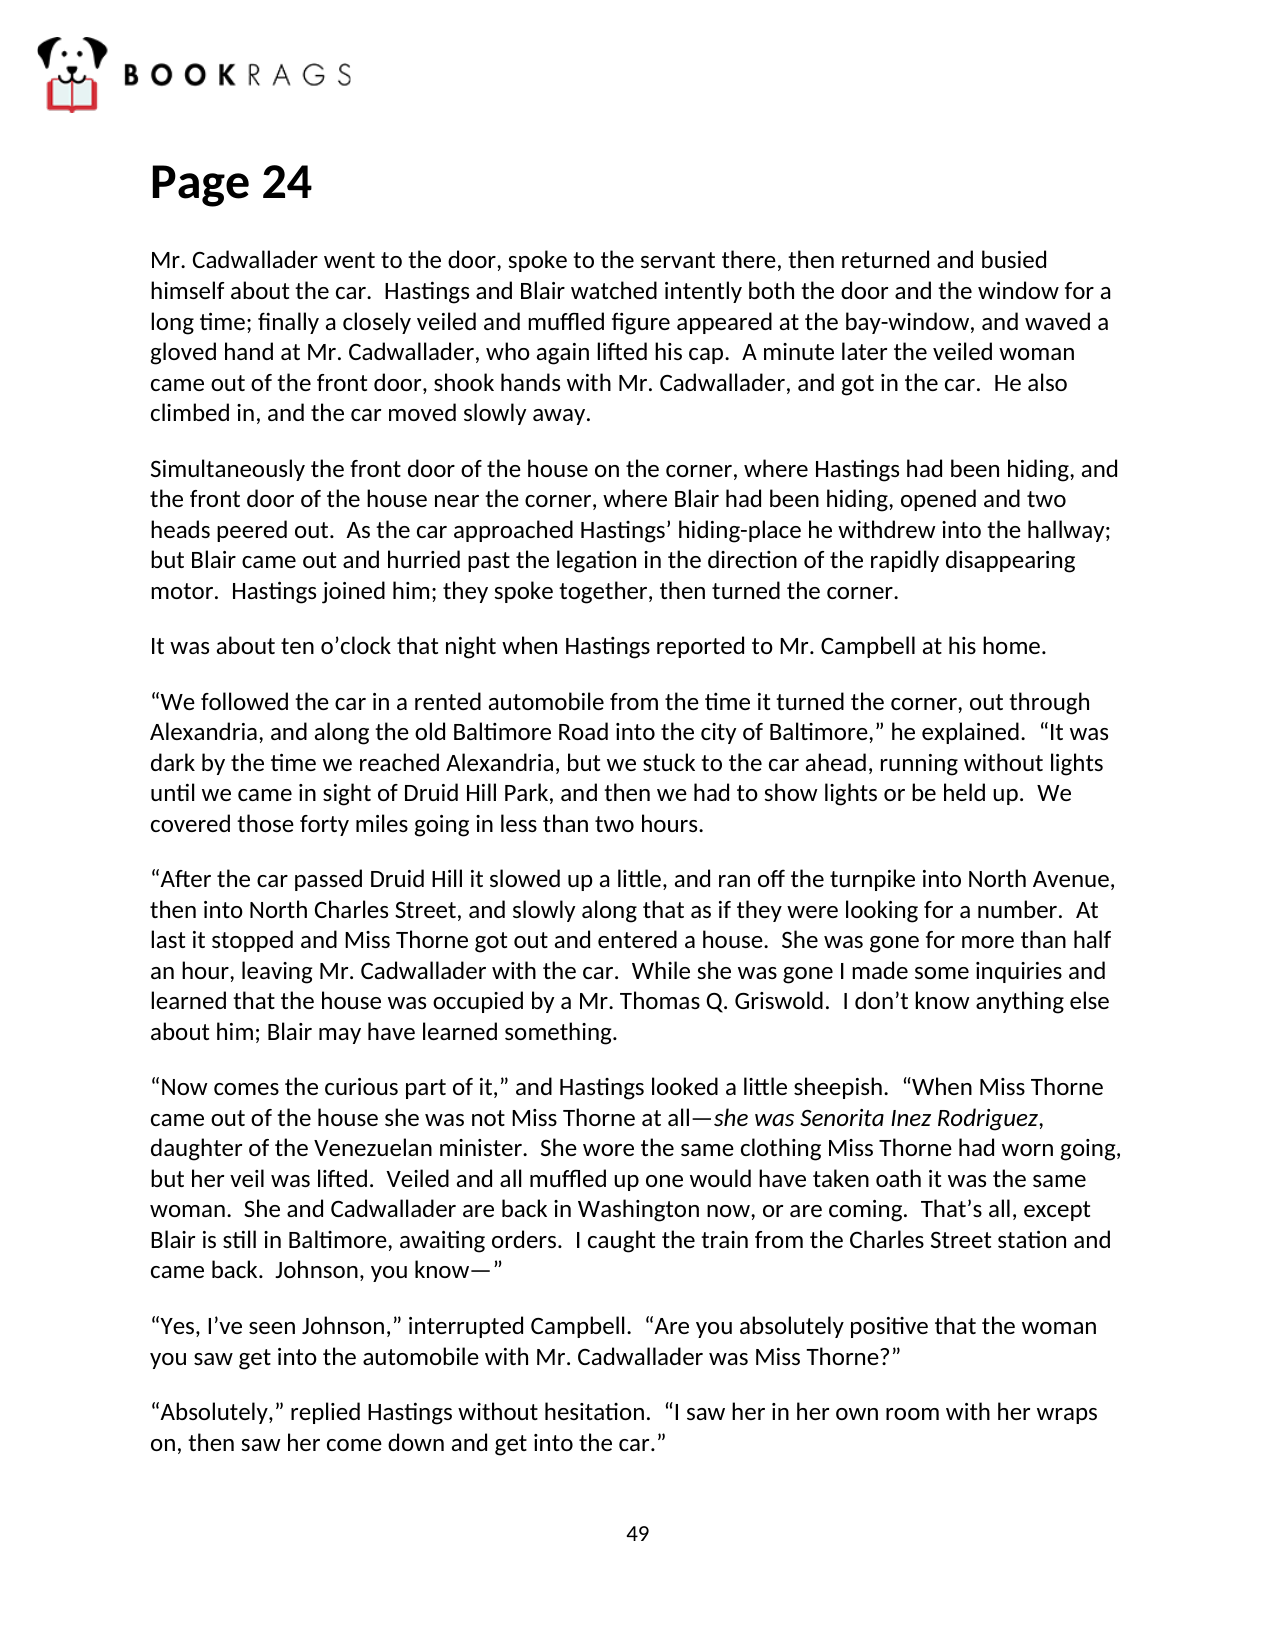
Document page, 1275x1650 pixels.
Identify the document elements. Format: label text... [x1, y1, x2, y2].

picture [37, 37, 351, 113]
text It was about ten o’clock that night when Hastings reported to Mr. Campbell at his home. [150, 630, 1125, 661]
text “Now comes the curious part of it,” and Hastings looked a little sheepish. “When Miss Thorne came out of the house she was not Miss Thorne at all—­she was Senorita Inez Rodriguez, daughter of the Venezuelan minister. She wore the same clothing Miss Thorne had worn going, but her veil was lifted. Veiled and all muffled up one would have taken oath it was the same woman. She and Cadwallader are back in Washington now, or are coming. That’s all, except Blair is still in Baltimore, awaiting orders. I caught the train from the Charles Street station and came back. Johnson, you know—­” [150, 1072, 1125, 1285]
text Simultaneously the front door of the house on the corner, where Hastings had been hiding, and the front door of the house near the corner, where Blair had been hiding, opened and two heads peered out. As the car approached Hastings’ hiding-place he withdrew into the hallway; but Blair came out and hurried past the legation in the direction of the rapidly disappearing motor. Hastings joined him; they spoke together, then turned the corner. [150, 453, 1125, 605]
text Page 24 [150, 150, 1125, 211]
text “Absolutely,” replied Hastings without hesitation. “I saw her in her own room with her wraps on, then saw her come down and get into the car.” [150, 1396, 1125, 1457]
text Mr. Cadwallader went to the door, spoke to the servant there, then returned and busied himself about the car. Hastings and Blair watched intently both the door and the window for a long time; finally a closely veiled and muffled figure appeared at the bay-window, and waved a gloved hand at Mr. Cadwallader, who again lifted his cap. A minute later the veiled woman came out of the front door, shook hands with Mr. Cadwallader, and got in the car. He also climbed in, and the car moved slowly away. [150, 244, 1125, 428]
text “Yes, I’ve seen Johnson,” interrupted Campbell. “Are you absolutely positive that the woman you saw get into the automobile with Mr. Cadwallader was Miss Thorne?” [150, 1310, 1125, 1371]
text “After the car passed Druid Hill it slowed up a little, and ran off the turnpike into North Avenue, then into North Charles Street, and slowly along that as if they were looking for a number. At last it stopped and Miss Thorne got out and entered a house. She was gone for more than half an hour, leaving Mr. Cadwallader with the car. While she was gone I made some inquiries and learned that the house was occupied by a Mr. Thomas Q. Griswold. I don’t know anything else about him; Blair may have learned something. [150, 863, 1125, 1047]
text “We followed the car in a rented automobile from the time it turned the corner, out through Alexandria, and along the old Baltimore Road into the city of Baltimore,” he explained. “It was dark by the time we reached Alexandria, but we stuck to the car ahead, running without lights until we came in sight of Druid Hill Park, and then we had to show lights or be held up. We covered those forty miles going in less than two hours. [150, 686, 1125, 838]
